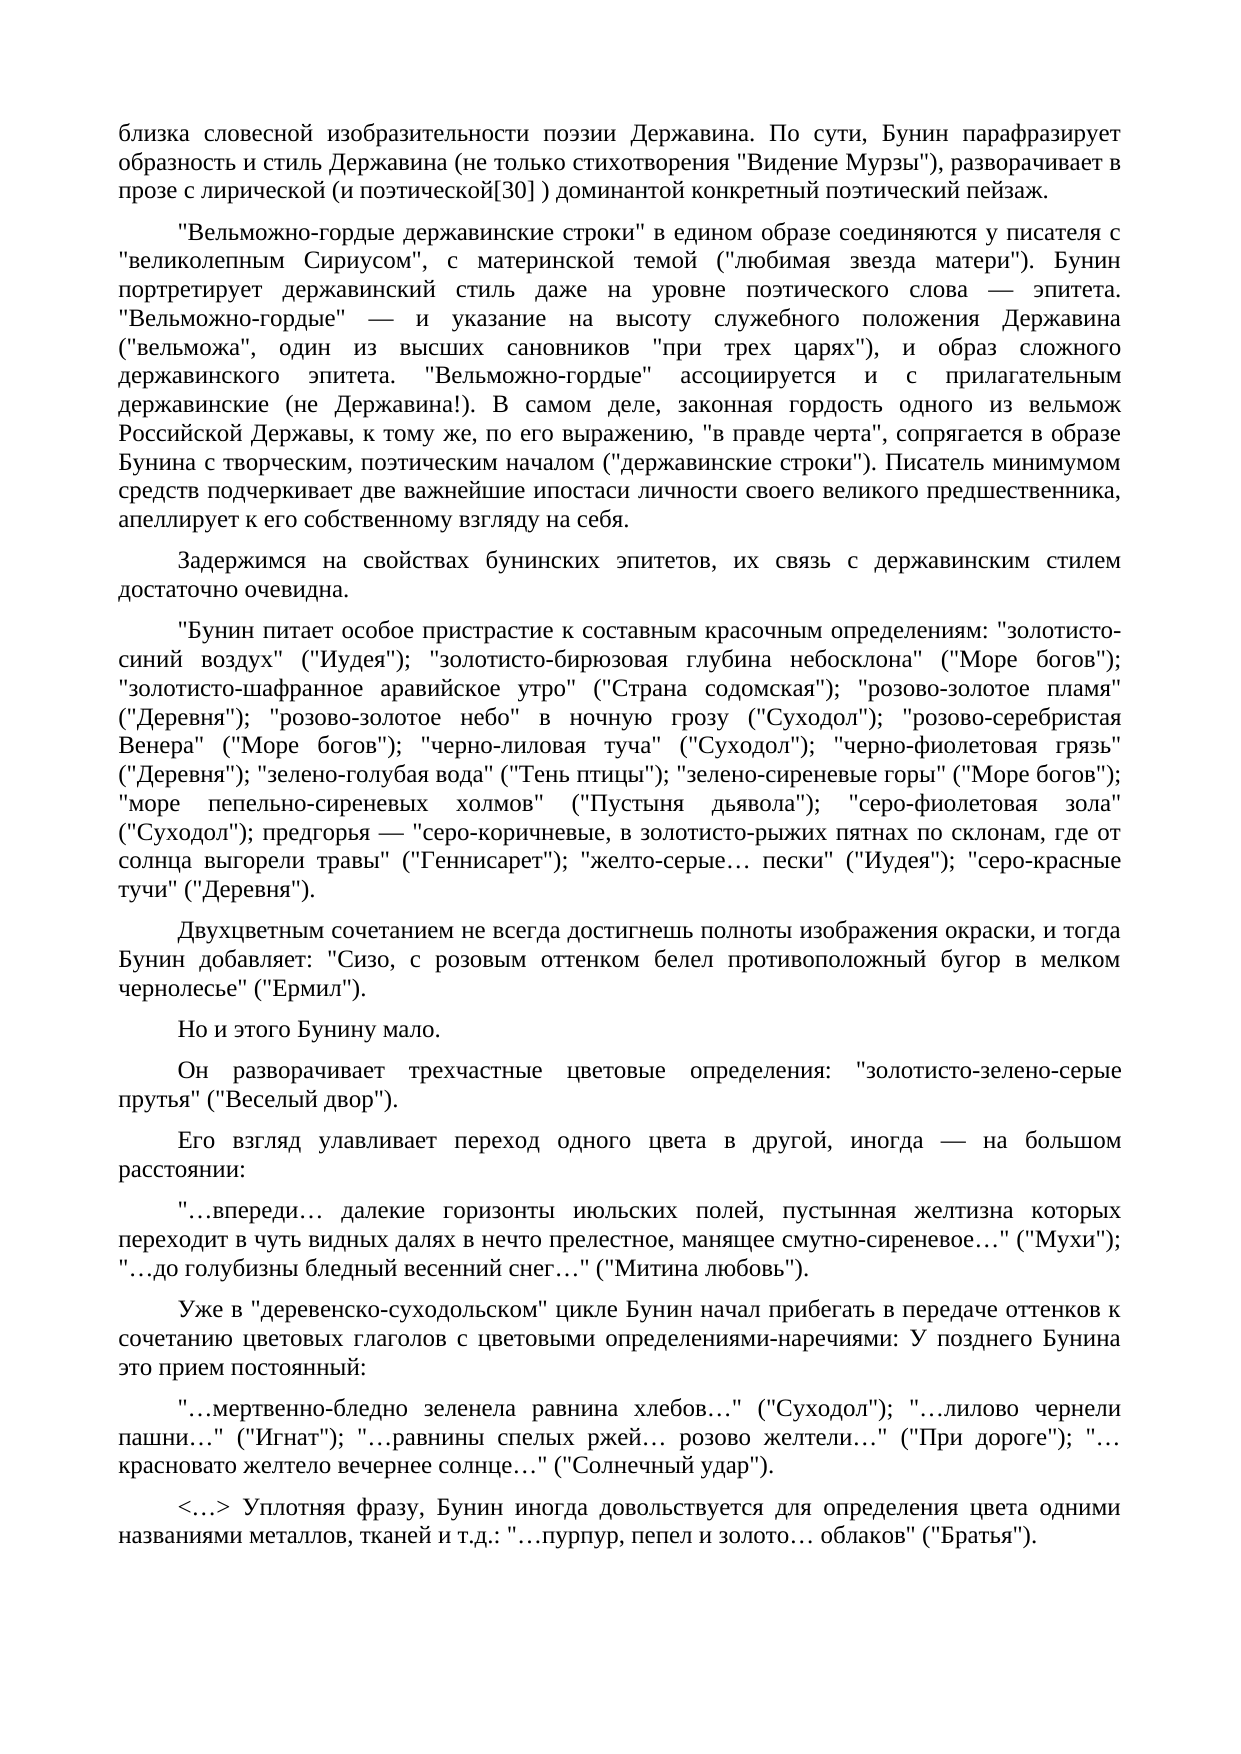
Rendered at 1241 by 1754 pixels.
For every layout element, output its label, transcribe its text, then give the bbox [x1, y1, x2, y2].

text Двухцветным сочетанием не всегда достигнешь полноты изображения окраски, и тогда Бунин добавляет: "Сизо, с розовым оттенком белел противоположный бугор в мелком чернолесье" ("Ермил"). [118, 916, 1122, 1002]
text "…впереди… далекие горизонты июльских полей, пустынная желтизна которых переходит в чуть видных далях в нечто прелестное, манящее смутно-сиреневое…" ("Мухи"); "…до голубизны бледный весенний снег…" ("Митина любовь"). [118, 1196, 1122, 1282]
text "Вельможно-гордые державинские строки" в едином образе соединяются у писателя с "великолепным Сириусом", с материнской темой ("любимая звезда матери"). Бунин портретирует державинский стиль даже на уровне поэтического слова — эпитета. "Вельможно-гордые" — и указание на высоту служебного положения Державина ("вельможа", один из высших сановников "при трех царях"), и образ сложного державинского эпитета. "Вельможно-гордые" ассоциируется и с прилагательным державинские (не Державина!). В самом деле, законная гордость одного из вельмож Российской Державы, к тому же, по его выражению, "в правде черта", сопрягается в образе Бунина с творческим, поэтическим началом ("державинские строки"). Писатель минимумом средств подчеркивает две важнейшие ипостаси личности своего великого предшественника, апеллирует к его собственному взгляду на себя. [118, 217, 1122, 533]
text Уже в "деревенско-суходольском" цикле Бунин начал прибегать в передаче оттенков к сочетанию цветовых глаголов с цветовыми определениями-наречиями: У позднего Бунина это прием постоянный: [118, 1294, 1122, 1381]
text Но и этого Бунину мало. [118, 1014, 1122, 1043]
text Он разворачивает трехчастные цветовые определения: "золотисто-зелено-серые прутья" ("Веселый двор"). [118, 1056, 1122, 1113]
text <…> Уплотняя фразу, Бунин иногда довольствуется для определения цвета одними названиями металлов, тканей и т.д.: "…пурпур, пепел и золото… облаков" ("Братья"). [118, 1492, 1122, 1549]
text Его взгляд улавливает переход одного цвета в другой, иногда — на большом расстоянии: [118, 1126, 1122, 1183]
text "…мертвенно-бледно зеленела равнина хлебов…" ("Суходол"); "…лилово чернели пашни…" ("Игнат"); "…равнины спелых ржей… розово желтели…" ("При дороге"); "…красновато желтело вечернее солнце…" ("Солнечный удар"). [118, 1393, 1122, 1479]
text "Бунин питает особое пристрастие к составным красочным определениям: "золотисто-синий воздух" ("Иудея"); "золотисто-бирюзовая глубина небосклона" ("Море богов"); "золотисто-шафранное аравийское утро" ("Страна содомская"); "розово-золотое пламя" ("Деревня"); "розово-золотое небо" в ночную грозу ("Суходол"); "розово-серебристая Венера" ("Море богов"); "черно-лиловая туча" ("Суходол"); "черно-фиолетовая грязь" ("Деревня"); "зелено-голубая вода" ("Тень птицы"); "зелено-сиреневые горы" ("Море богов"); "море пепельно-сиреневых холмов" ("Пустыня дьявола"); "серо-фиолетовая зола" ("Суходол"); предгорья — "серо-коричневые, в золотисто-рыжих пятнах по склонам, где от солнца выгорели травы" ("Геннисарет"); "желто-серые… пески" ("Иудея"); "серо-красные тучи" ("Деревня"). [118, 616, 1122, 903]
text Задержимся на свойствах бунинских эпитетов, их связь с державинским стилем достаточно очевидна. [118, 546, 1122, 603]
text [118, 118, 1122, 204]
